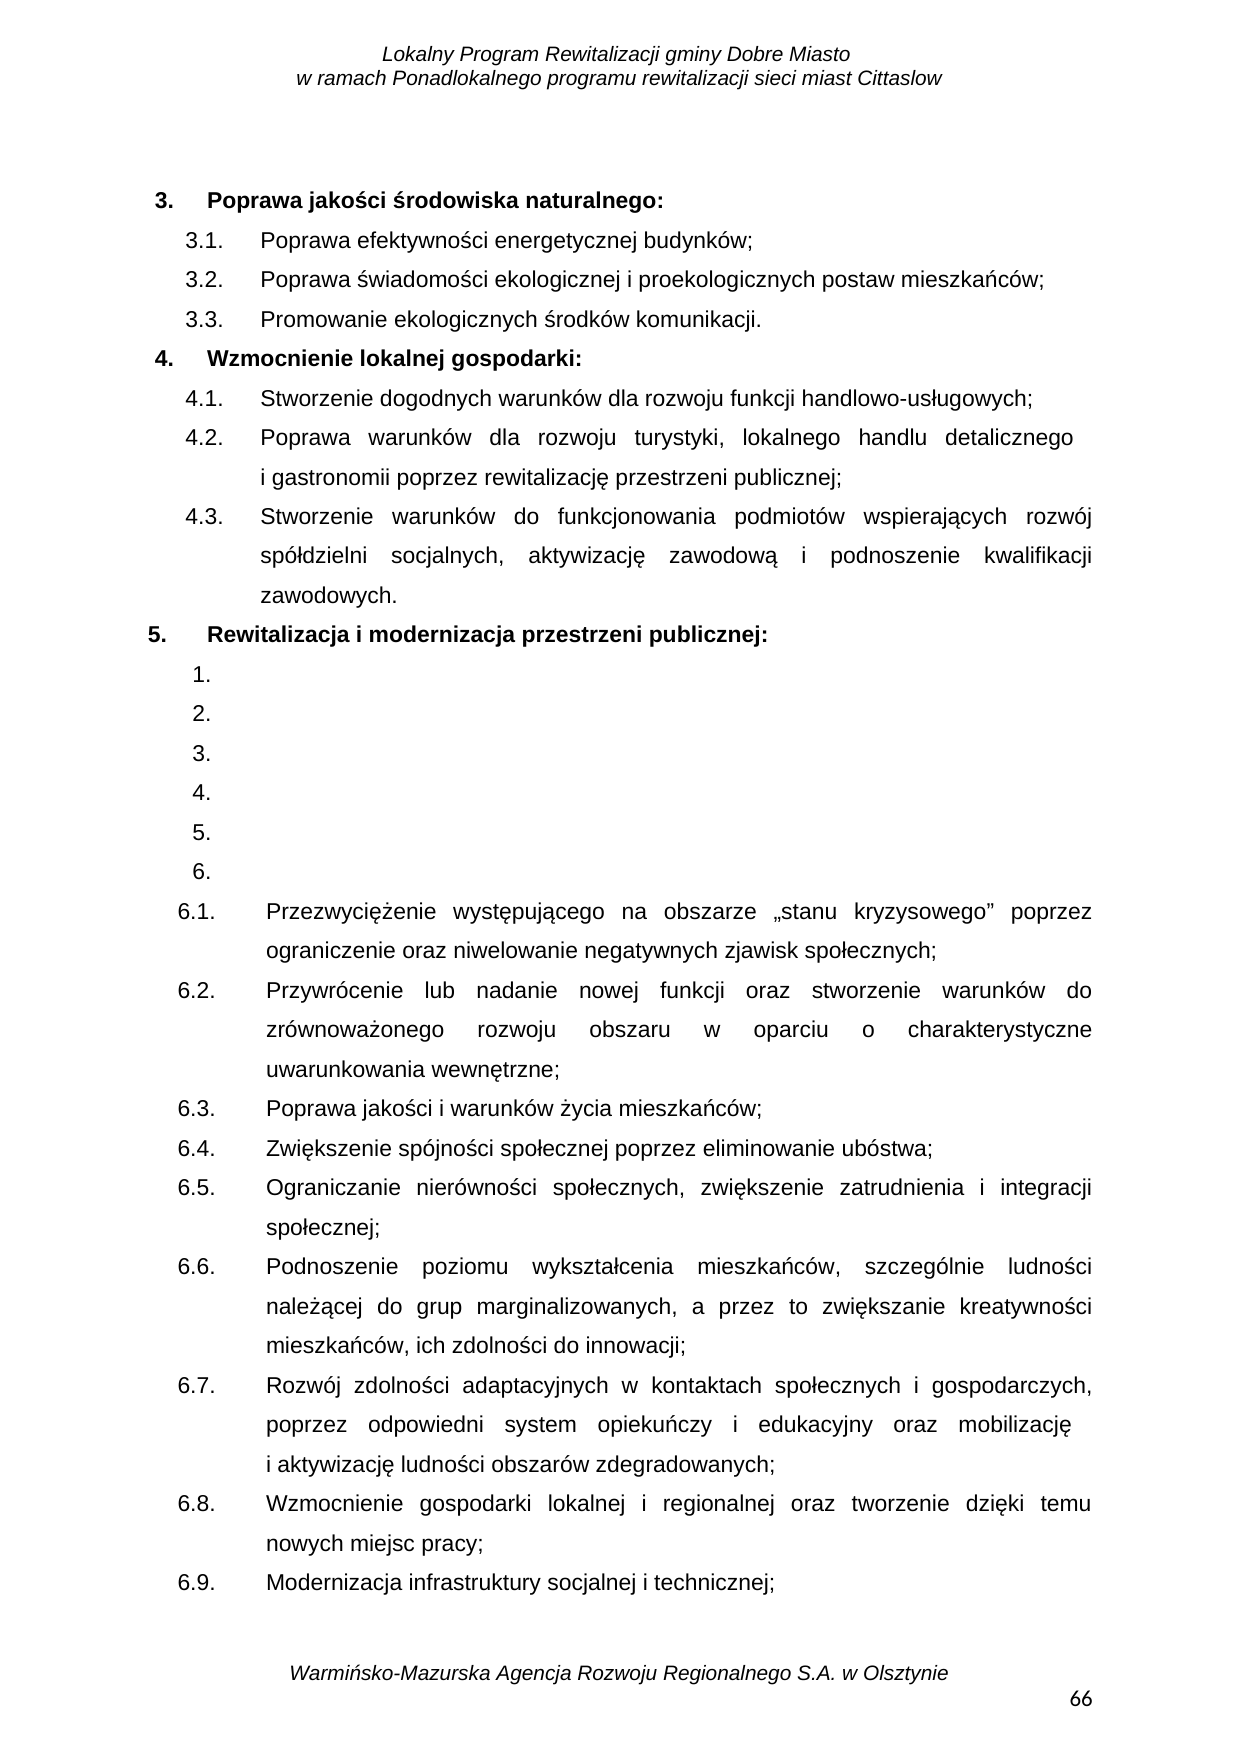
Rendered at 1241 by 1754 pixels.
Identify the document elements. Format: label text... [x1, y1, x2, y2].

list Poprawa świadomości ekologicznej i proekologicznych postaw mieszkańców; [185, 266, 1092, 292]
list Poprawa jakości i warunków życia mieszkańców; [177, 1095, 1092, 1122]
list Rozwój zdolności adaptacyjnych w kontaktach społecznych i gospodarczych, poprzez odpowiedni system opiekuńczy i edukacyjny oraz mobilizację i aktywizację ludności obszarów zdegradowanych; [177, 1372, 1092, 1477]
list Promowanie ekologicznych środków komunikacji. [185, 306, 1092, 332]
list Przywrócenie lub nadanie nowej funkcji oraz stworzenie warunków do zrównoważonego rozwoju obszaru w oparciu o charakterystyczne uwarunkowania wewnętrzne; [177, 977, 1092, 1082]
list Podnoszenie poziomu wykształcenia mieszkańców, szczególnie ludności należącej do grup marginalizowanych, a przez to zwiększanie kreatywności mieszkańców, ich zdolności do innowacji; [177, 1253, 1092, 1358]
list Modernizacja infrastruktury socjalnej i technicznej; [177, 1569, 1092, 1595]
list Poprawa jakości środowiska naturalnego: [154, 187, 1092, 213]
list Wzmocnienie gospodarki lokalnej i regionalnej oraz tworzenie dzięki temu nowych miejsc pracy; [177, 1490, 1092, 1556]
list Wzmocnienie lokalnej gospodarki: [154, 345, 1092, 371]
list Ograniczanie nierówności społecznych, zwiększenie zatrudnienia i integracji społecznej; [177, 1174, 1092, 1240]
list Zwiększenie spójności społecznej poprzez eliminowanie ubóstwa; [177, 1135, 1092, 1161]
list Stworzenie dogodnych warunków dla rozwoju funkcji handlowo-usługowych; [185, 384, 1092, 411]
list Rewitalizacja i modernizacja przestrzeni publicznej: [148, 621, 1092, 648]
list Poprawa efektywności energetycznej budynków; [185, 227, 1092, 253]
list Przezwyciężenie występującego na obszarze „stanu kryzysowego” poprzez ograniczenie oraz niwelowanie negatywnych zjawisk społecznych; [177, 898, 1092, 964]
list Poprawa warunków dla rozwoju turystyki, lokalnego handlu detalicznego i gastronomii poprzez rewitalizację przestrzeni publicznej; [185, 424, 1092, 490]
list Stworzenie warunków do funkcjonowania podmiotów wspierających rozwój spółdzielni socjalnych, aktywizację zawodową i podnoszenie kwalifikacji zawodowych. [185, 503, 1092, 608]
